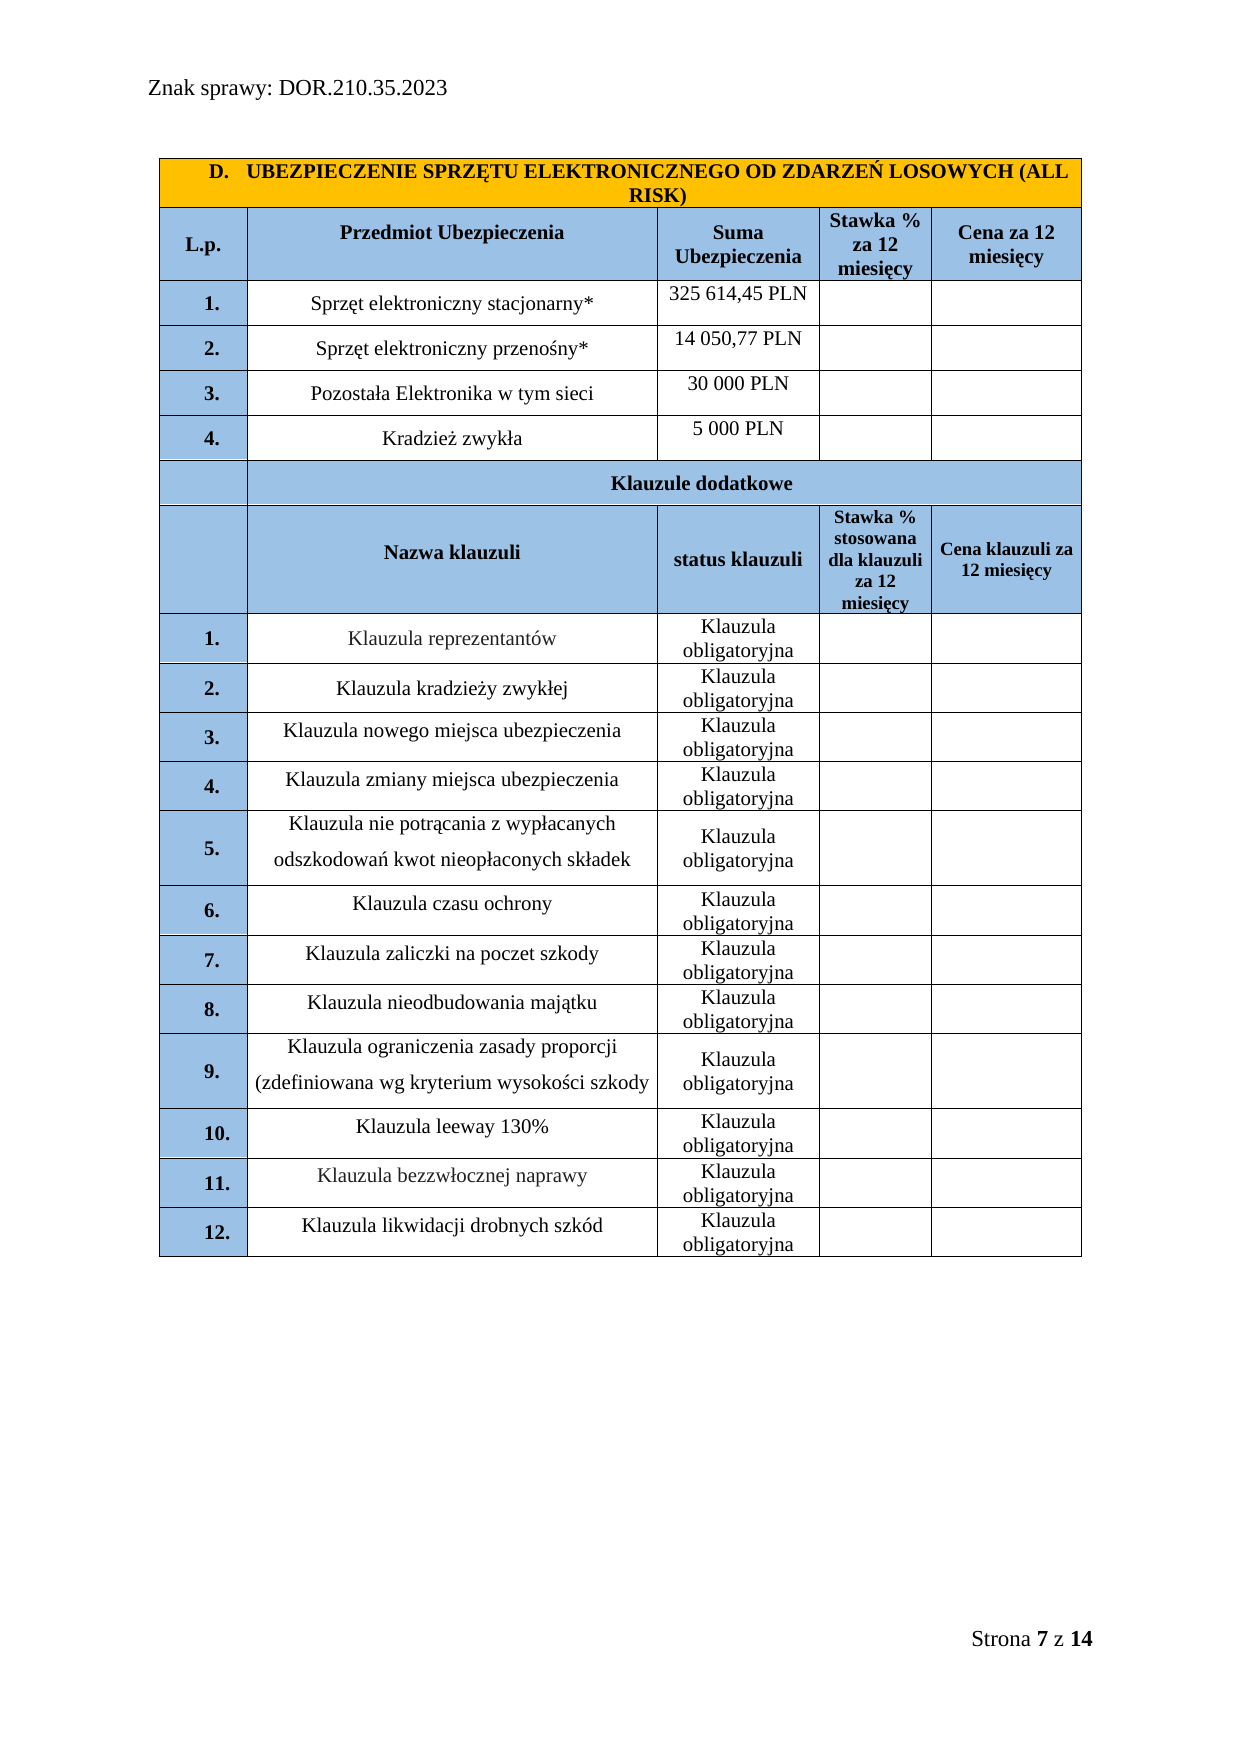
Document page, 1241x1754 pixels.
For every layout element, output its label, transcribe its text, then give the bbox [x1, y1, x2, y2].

table_cell Klauzula obligatoryjna [658, 614, 819, 662]
table_cell Klauzula nieodbudowania majątku [248, 985, 657, 1033]
table_cell 30 000 PLN [658, 371, 819, 415]
table_cell [820, 1159, 931, 1207]
table_cell Cena za 12 miesięcy [932, 208, 1081, 280]
table_cell Klauzula obligatoryjna [658, 762, 819, 810]
table_cell Klauzula obligatoryjna [658, 1159, 819, 1207]
table_cell [932, 371, 1081, 415]
table_cell [160, 811, 247, 885]
table_cell Klauzule dodatkowe [248, 461, 1081, 504]
table_cell [160, 281, 247, 325]
table_cell [160, 371, 247, 415]
table_cell Stawka % stosowana dla klauzuli za 12 miesięcy [820, 506, 931, 613]
table_cell [932, 886, 1081, 934]
table_cell Przedmiot Ubezpieczenia [248, 208, 657, 280]
table_cell Klauzula obligatoryjna [658, 1034, 819, 1108]
table_cell Klauzula obligatoryjna [658, 936, 819, 984]
table_cell [820, 371, 931, 415]
table_cell 325 614,45 PLN [658, 281, 819, 325]
table_cell [160, 886, 247, 934]
table_cell [932, 1208, 1081, 1256]
table_cell [820, 416, 931, 459]
table_cell Klauzula obligatoryjna [658, 713, 819, 761]
table_cell L.p. [160, 208, 247, 280]
table_cell Klauzula bezzwłocznej naprawy [248, 1159, 657, 1207]
table_cell [160, 1034, 247, 1108]
table_cell Cena klauzuli za 12 miesięcy [932, 506, 1081, 613]
table_cell [820, 811, 931, 885]
table_cell Klauzula obligatoryjna [658, 985, 819, 1033]
table_cell [160, 416, 247, 459]
table_cell [160, 713, 247, 761]
table_cell [160, 762, 247, 810]
table_cell [932, 1109, 1081, 1157]
table_cell [932, 326, 1081, 370]
table_cell Klauzula obligatoryjna [658, 886, 819, 934]
table_cell Klauzula ograniczenia zasady proporcji (zdefiniowana wg kryterium wysokości szkody [248, 1034, 657, 1108]
table_cell Nazwa klauzuli [248, 506, 657, 613]
table_cell [820, 1034, 931, 1108]
table_cell [932, 762, 1081, 810]
table_cell [160, 326, 247, 370]
table_cell [820, 614, 931, 662]
table_cell Klauzula reprezentantów [248, 614, 657, 662]
table_cell Klauzula zmiany miejsca ubezpieczenia [248, 762, 657, 810]
table_cell [932, 936, 1081, 984]
table_cell Klauzula kradzieży zwykłej [248, 664, 657, 712]
table_cell [820, 713, 931, 761]
table_cell [160, 936, 247, 984]
table_cell Stawka % za 12 miesięcy [820, 208, 931, 280]
table_cell Sprzęt elektroniczny stacjonarny* [248, 281, 657, 325]
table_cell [658, 1208, 819, 1256]
table_cell [932, 985, 1081, 1033]
table_cell Sprzęt elektroniczny przenośny* [248, 326, 657, 370]
table_cell [932, 1034, 1081, 1108]
table_cell [160, 985, 247, 1033]
table_cell Klauzula obligatoryjna [658, 1109, 819, 1157]
table_cell [820, 886, 931, 934]
table_cell Klauzula leeway 130% [248, 1109, 657, 1157]
table_cell Klauzula zaliczki na poczet szkody [248, 936, 657, 984]
table_cell Klauzula likwidacji drobnych szkód [248, 1208, 657, 1256]
table_cell [820, 1109, 931, 1157]
table_cell [820, 762, 931, 810]
table_cell status klauzuli [658, 506, 819, 613]
table_cell [932, 281, 1081, 325]
table_cell [932, 416, 1081, 459]
table_cell 14 050,77 PLN [658, 326, 819, 370]
table_cell Klauzula czasu ochrony [248, 886, 657, 934]
table_cell [160, 614, 247, 662]
table_cell [160, 1159, 247, 1207]
table_cell [932, 811, 1081, 885]
table_cell [160, 1208, 247, 1256]
table_cell [160, 664, 247, 712]
table_cell [820, 664, 931, 712]
table_cell [932, 614, 1081, 662]
table_cell [160, 506, 247, 613]
table_cell Klauzula obligatoryjna [658, 664, 819, 712]
table_cell Klauzula nie potrącania z wypłacanych odszkodowań kwot nieopłaconych składek [248, 811, 657, 885]
table_cell [820, 1208, 931, 1256]
table_cell Kradzież zwykła [248, 416, 657, 459]
table_cell 5 000 PLN [658, 416, 819, 459]
table_cell [932, 1159, 1081, 1207]
table_cell Pozostała Elektronika w tym sieci [248, 371, 657, 415]
table_cell [160, 1109, 247, 1157]
table_cell [932, 664, 1081, 712]
table_cell Klauzula nowego miejsca ubezpieczenia [248, 713, 657, 761]
table_cell [820, 326, 931, 370]
table_cell [820, 281, 931, 325]
table_cell [932, 713, 1081, 761]
table_cell Klauzula obligatoryjna [658, 811, 819, 885]
table_cell [820, 936, 931, 984]
table_cell Suma Ubezpieczenia [658, 208, 819, 280]
table_cell [160, 461, 247, 504]
table_header UBEZPIECZENIE SPRZĘTU ELEKTRONICZNEGO OD ZDARZEŃ LOSOWYCH (ALL RISK) [160, 159, 1081, 207]
table_cell [820, 985, 931, 1033]
